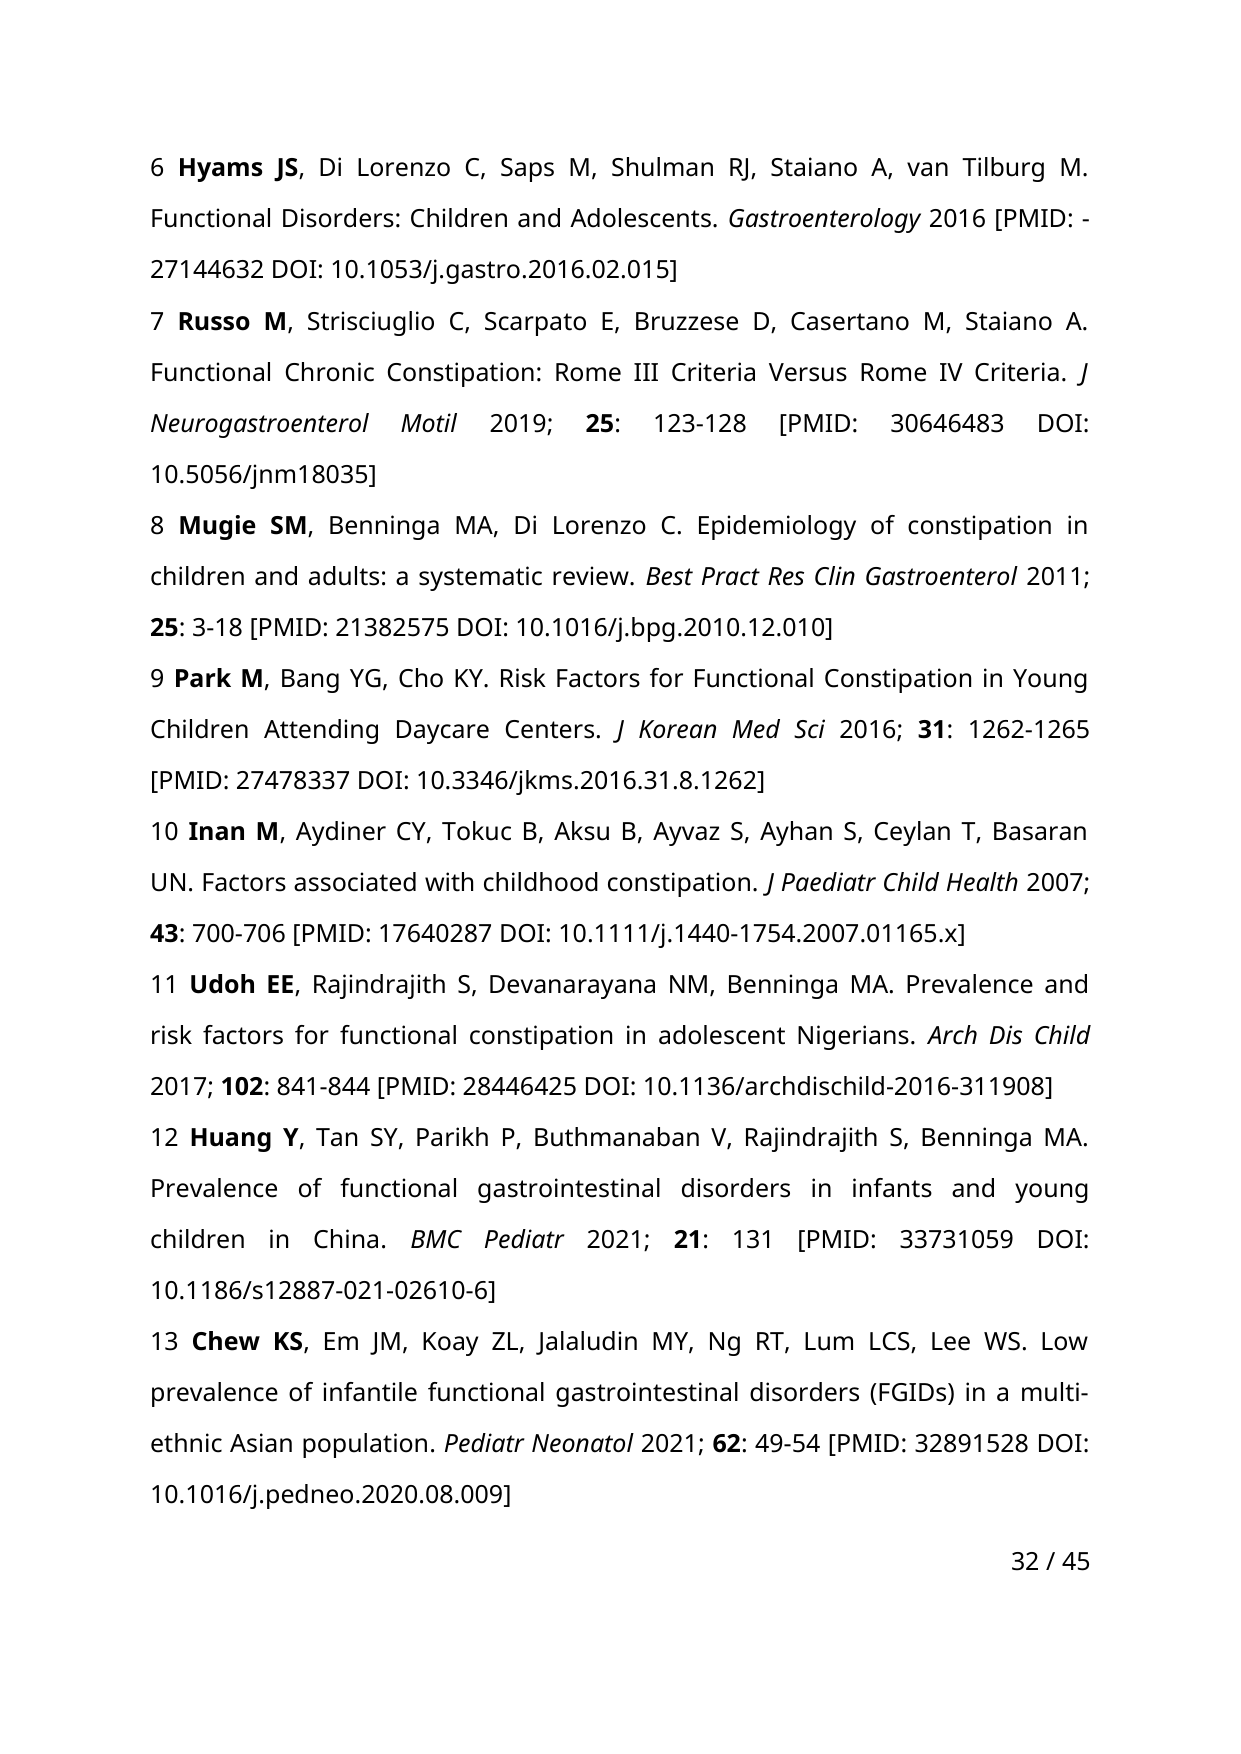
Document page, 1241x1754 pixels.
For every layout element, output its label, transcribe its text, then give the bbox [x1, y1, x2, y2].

text 10 Inan M, Aydiner CY, Tokuc B, Aksu B, Ayvaz S, Ayhan S, Ceylan T, Basaran UN. Factors associated with childhood constipation. J Paediatr Child Health 2007; 43: 700-706 [PMID: 17640287 DOI: 10.1111/j.1440-1754.2007.01165.x] [150, 813, 1090, 950]
text 11 Udoh EE, Rajindrajith S, Devanarayana NM, Benninga MA. Prevalence and risk factors for functional constipation in adolescent Nigerians. Arch Dis Child 2017; 102: 841-844 [PMID: 28446425 DOI: 10.1136/archdischild-2016-311908] [150, 967, 1090, 1103]
text 13 Chew KS, Em JM, Koay ZL, Jalaludin MY, Ng RT, Lum LCS, Lee WS. Low prevalence of infantile functional gastrointestinal disorders (FGIDs) in a multi-ethnic Asian population. Pediatr Neonatol 2021; 62: 49-54 [PMID: 32891528 DOI: 10.1016/j.pedneo.2020.08.009] [150, 1324, 1090, 1511]
text 7 Russo M, Strisciuglio C, Scarpato E, Bruzzese D, Casertano M, Staiano A. Functional Chronic Constipation: Rome III Criteria Versus Rome IV Criteria. J Neurogastroenterol Motil 2019; 25: 123-128 [PMID: 30646483 DOI: 10.5056/jnm18035] [150, 303, 1090, 490]
text 12 Huang Y, Tan SY, Parikh P, Buthmanaban V, Rajindrajith S, Benninga MA. Prevalence of functional gastrointestinal disorders in infants and young children in China. BMC Pediatr 2021; 21: 131 [PMID: 33731059 DOI: 10.1186/s12887-021-02610-6] [150, 1120, 1090, 1307]
text 9 Park M, Bang YG, Cho KY. Risk Factors for Functional Constipation in Young Children Attending Daycare Centers. J Korean Med Sci 2016; 31: 1262-1265 [PMID: 27478337 DOI: 10.3346/jkms.2016.31.8.1262] [150, 660, 1090, 797]
text 6 Hyams JS, Di Lorenzo C, Saps M, Shulman RJ, Staiano A, van Tilburg M. Functional Disorders: Children and Adolescents. Gastroenterology 2016 [PMID: -27144632 DOI: 10.1053/j.gastro.2016.02.015] [150, 150, 1090, 286]
text 8 Mugie SM, Benninga MA, Di Lorenzo C. Epidemiology of constipation in children and adults: a systematic review. Best Pract Res Clin Gastroenterol 2011; 25: 3-18 [PMID: 21382575 DOI: 10.1016/j.bpg.2010.12.010] [150, 507, 1090, 643]
